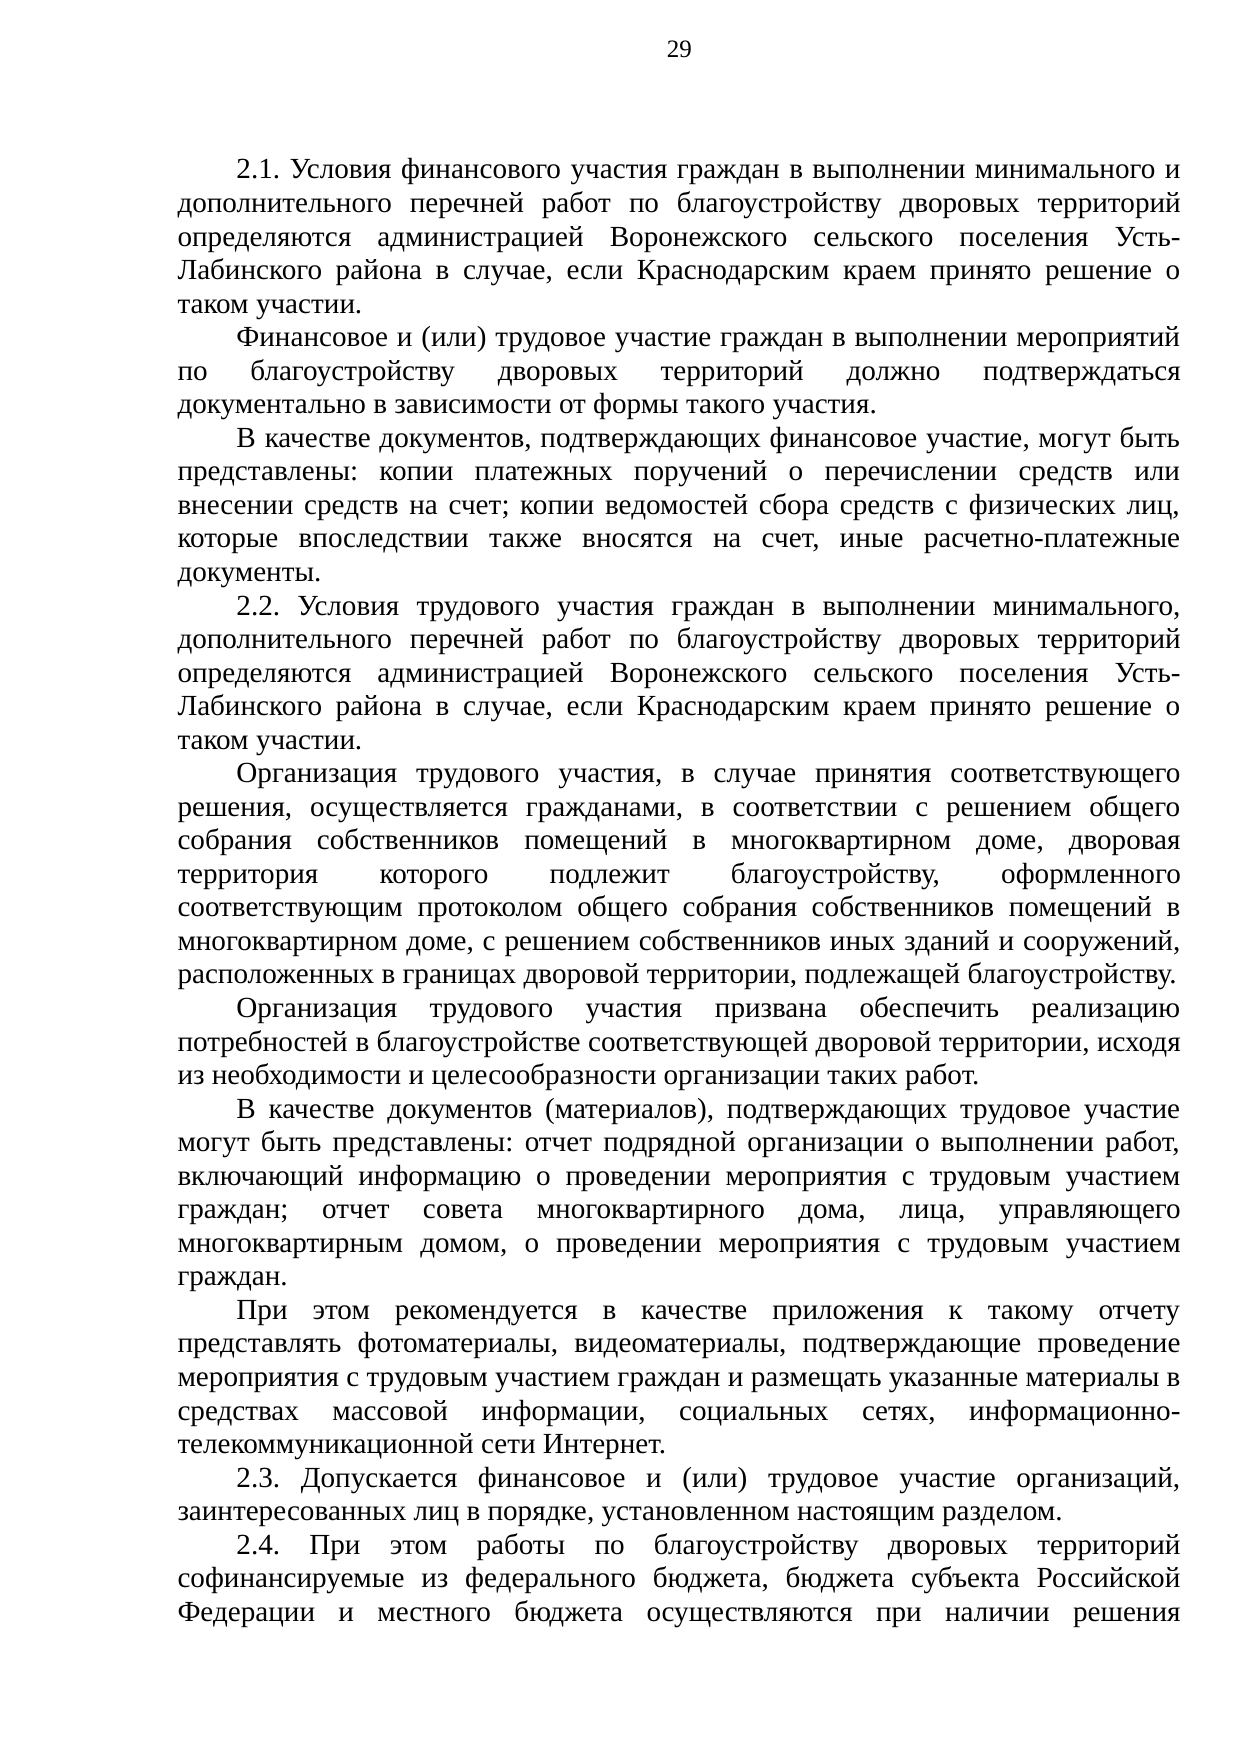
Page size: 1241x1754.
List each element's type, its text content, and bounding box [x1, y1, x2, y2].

text Финансовое и (или) трудовое участие граждан в выполнении мероприятий по благоустройству дворовых территорий должно подтверждаться документально в зависимости от формы такого участия. [177, 319, 1181, 420]
text Организация трудового участия призвана обеспечить реализацию потребностей в благоустройстве соответствующей дворовой территории, исходя из необходимости и целесообразности организации таких работ. [177, 990, 1181, 1091]
text При этом рекомендуется в качестве приложения к такому отчету представлять фотоматериалы, видеоматериалы, подтверждающие проведение мероприятия с трудовым участием граждан и размещать указанные материалы в средствах массовой информации, социальных сетях, информационно-телекоммуникационной сети Интернет. [177, 1292, 1181, 1460]
text Организация трудового участия, в случае принятия соответствующего решения, осуществляется гражданами, в соответствии с решением общего собрания собственников помещений в многоквартирном доме, дворовая территория которого подлежит благоустройству, оформленного соответствующим протоколом общего собрания собственников помещений в многоквартирном доме, с решением собственников иных зданий и сооружений, расположенных в границах дворовой территории, подлежащей благоустройству. [177, 755, 1181, 990]
text 2.3. Допускается финансовое и (или) трудовое участие организаций, заинтересованных лиц в порядке, установленном настоящим разделом. [177, 1460, 1181, 1527]
text В качестве документов (материалов), подтверждающих трудовое участие могут быть представлены: отчет подрядной организации о выполнении работ, включающий информацию о проведении мероприятия с трудовым участием граждан; отчет совета многоквартирного дома, лица, управляющего многоквартирным домом, о проведении мероприятия с трудовым участием граждан. [177, 1091, 1181, 1292]
text 2.2. Условия трудового участия граждан в выполнении минимального, дополнительного перечней работ по благоустройству дворовых территорий определяются администрацией Воронежского сельского поселения Усть-Лабинского района в случае, если Краснодарским краем принято решение о таком участии. [177, 588, 1181, 755]
text 2.1. Условия финансового участия граждан в выполнении минимального и дополнительного перечней работ по благоустройству дворовых территорий определяются администрацией Воронежского сельского поселения Усть-Лабинского района в случае, если Краснодарским краем принято решение о таком участии. [177, 152, 1181, 319]
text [177, 1527, 1181, 1627]
text В качестве документов, подтверждающих финансовое участие, могут быть представлены: копии платежных поручений о перечислении средств или внесении средств на счет; копии ведомостей сбора средств с физических лиц, которые впоследствии также вносятся на счет, иные расчетно-платежные документы. [177, 420, 1181, 588]
